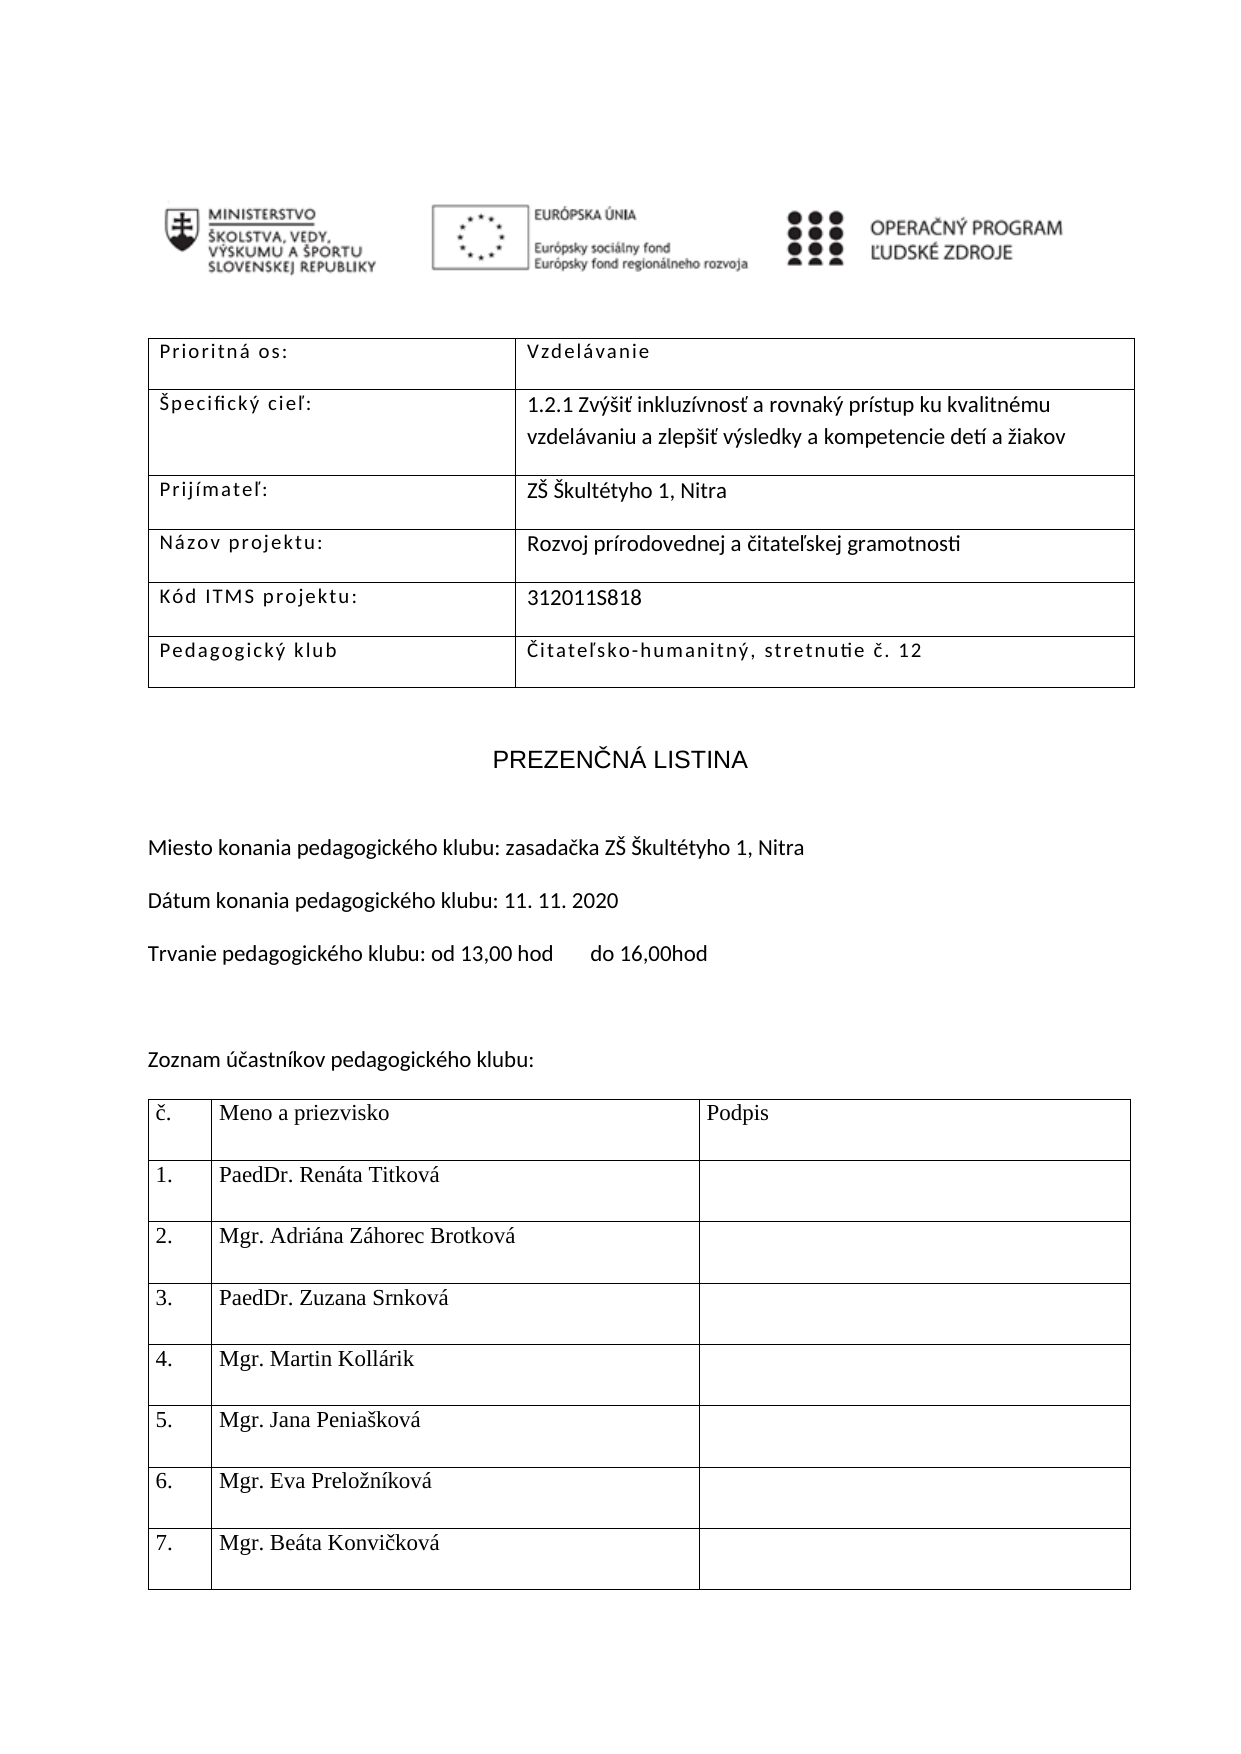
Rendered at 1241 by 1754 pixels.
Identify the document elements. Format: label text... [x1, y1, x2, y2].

table_cell Mgr. Jana Peniašková [212, 1406, 699, 1467]
table_cell Mgr. Beáta Konvičková [212, 1529, 699, 1589]
table_header Vzdelávanie [516, 339, 1134, 389]
table_cell ZŠ Škultétyho 1, Nitra [516, 476, 1134, 528]
table_cell Kód ITMS projektu: [149, 583, 515, 636]
table_cell 1.2.1 Zvýšiť inkluzívnosť a rovnaký prístup ku kvalitnému vzdelávaniu a zlepšiť výsledky a kompetencie detí a žiakov [516, 390, 1134, 475]
table_cell [700, 1284, 1130, 1344]
table_cell 4. [149, 1345, 211, 1405]
table_cell Pedagogický klub [149, 637, 515, 687]
table_cell PaedDr. Renáta Titková [212, 1161, 699, 1221]
table_cell Prijímateľ: [149, 476, 515, 528]
table_cell Mgr. Eva Preložníková [212, 1468, 699, 1528]
table_cell 6. [149, 1468, 211, 1528]
table_cell Mgr. Martin Kollárik [212, 1345, 699, 1405]
table_cell [700, 1161, 1130, 1221]
table_cell Názov projektu: [149, 530, 515, 582]
table_cell 2. [149, 1222, 211, 1282]
table_cell [700, 1468, 1130, 1528]
table_header Podpis [700, 1100, 1130, 1160]
text Miesto konania pedagogického klubu: zasadačka ZŠ Škultétyho 1, Nitra [148, 833, 1093, 861]
table_header Prioritná os: [149, 339, 515, 389]
table_cell [700, 1406, 1130, 1467]
table_header Meno a priezvisko [212, 1100, 699, 1160]
text Zoznam účastníkov pedagogického klubu: [148, 1045, 1093, 1073]
table_cell Čitateľsko-humanitný, stretnutie č. 12 [516, 637, 1134, 687]
table_cell [700, 1529, 1130, 1589]
table_cell 1. [149, 1161, 211, 1221]
table_cell [700, 1222, 1130, 1282]
table_cell 312011S818 [516, 583, 1134, 636]
table_cell 3. [149, 1284, 211, 1344]
text Trvanie pedagogického klubu: od 13,00 hod do 16,00hod [148, 939, 1093, 967]
table_header č. [149, 1100, 211, 1160]
text Dátum konania pedagogického klubu: 11. 11. 2020 [148, 886, 1093, 914]
table_cell 5. [149, 1406, 211, 1467]
picture [147, 179, 1092, 313]
table_cell [700, 1345, 1130, 1405]
table_cell Mgr. Adriána Záhorec Brotková [212, 1222, 699, 1282]
table_cell PaedDr. Zuzana Srnková [212, 1284, 699, 1344]
table_cell 7. [149, 1529, 211, 1589]
table_cell Rozvoj prírodovednej a čitateľskej gramotnosti [516, 530, 1134, 582]
table_cell Špecifický cieľ: [149, 390, 515, 475]
subtitle PREZENČNÁ LISTINA [148, 745, 1093, 774]
